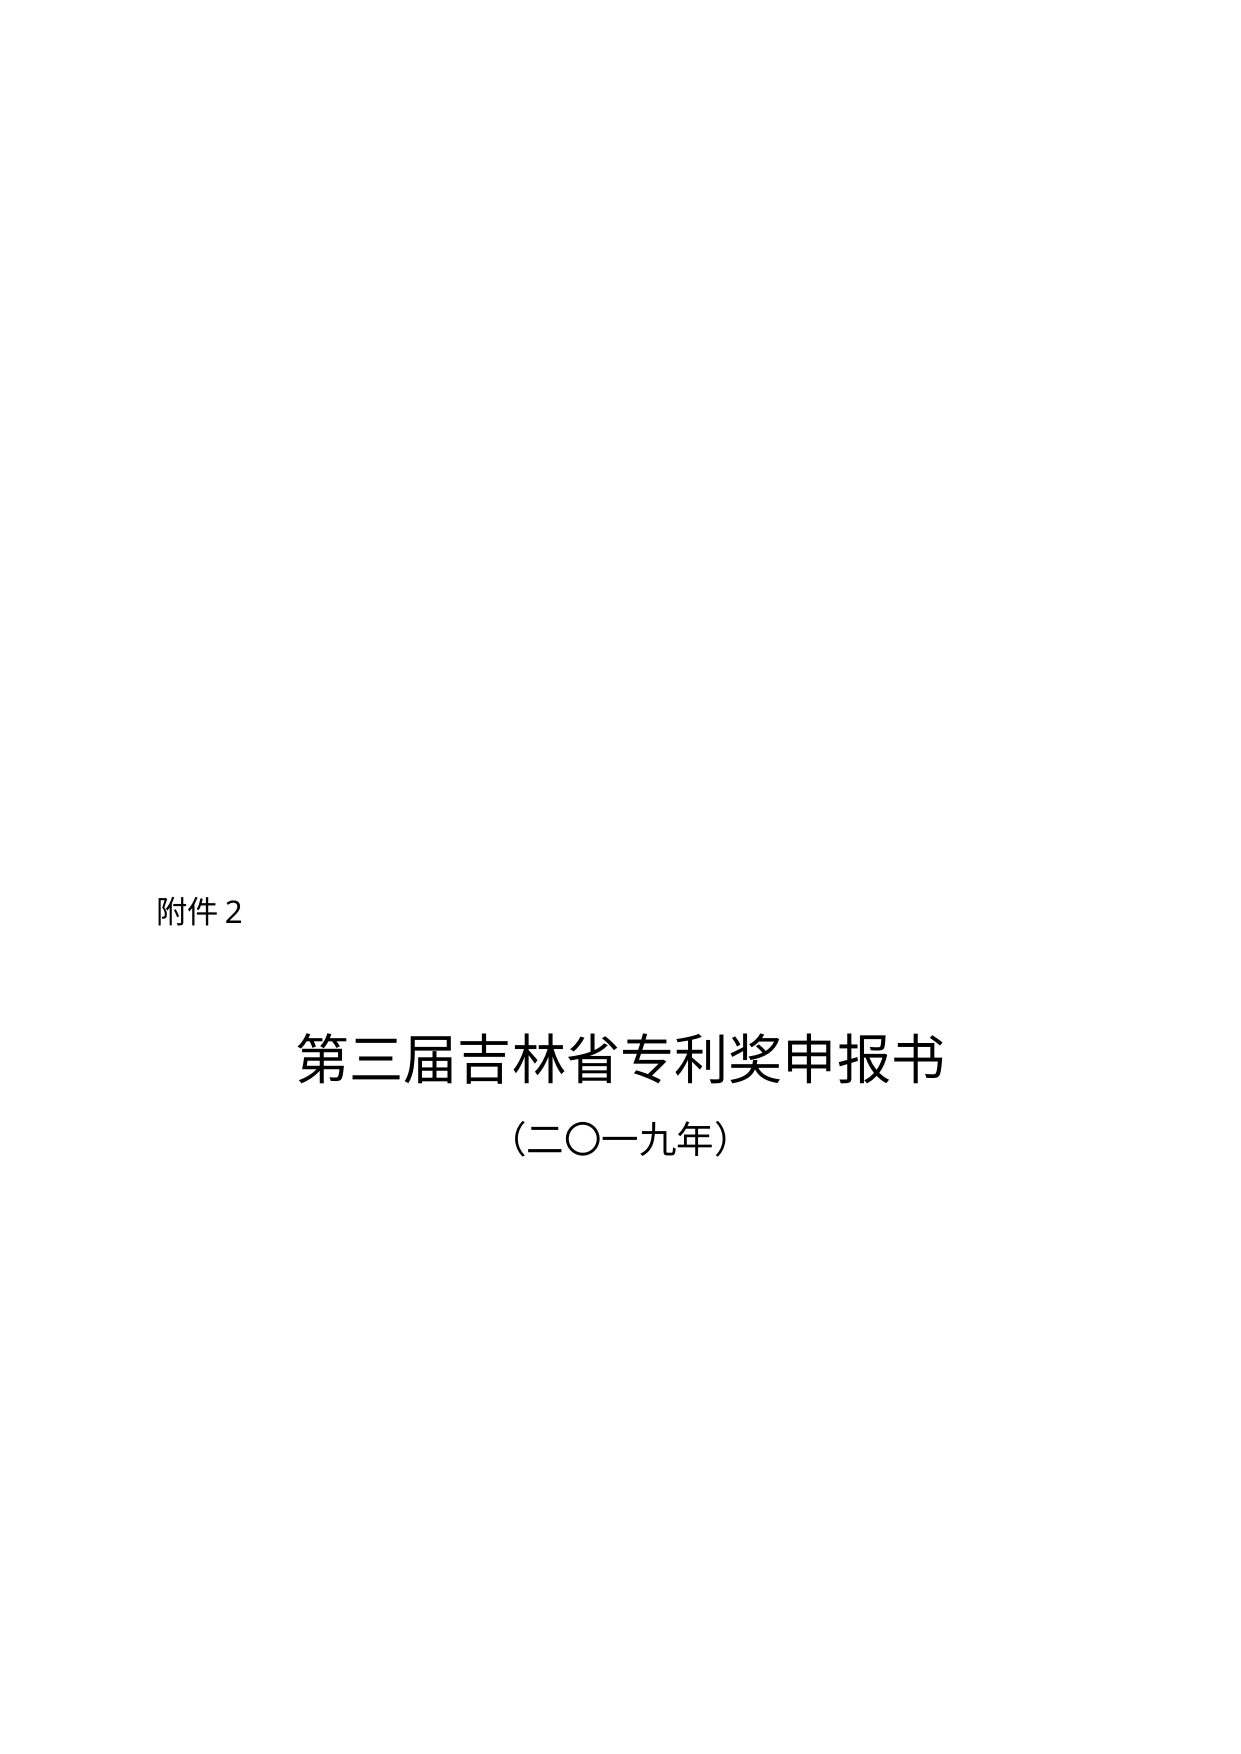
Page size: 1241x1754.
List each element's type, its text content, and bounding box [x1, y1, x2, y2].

text （二〇一九年） [148, 1104, 1092, 1169]
text 第三届吉林省专利奖申报书 [148, 1007, 1092, 1104]
text 附件2 [148, 877, 1092, 942]
